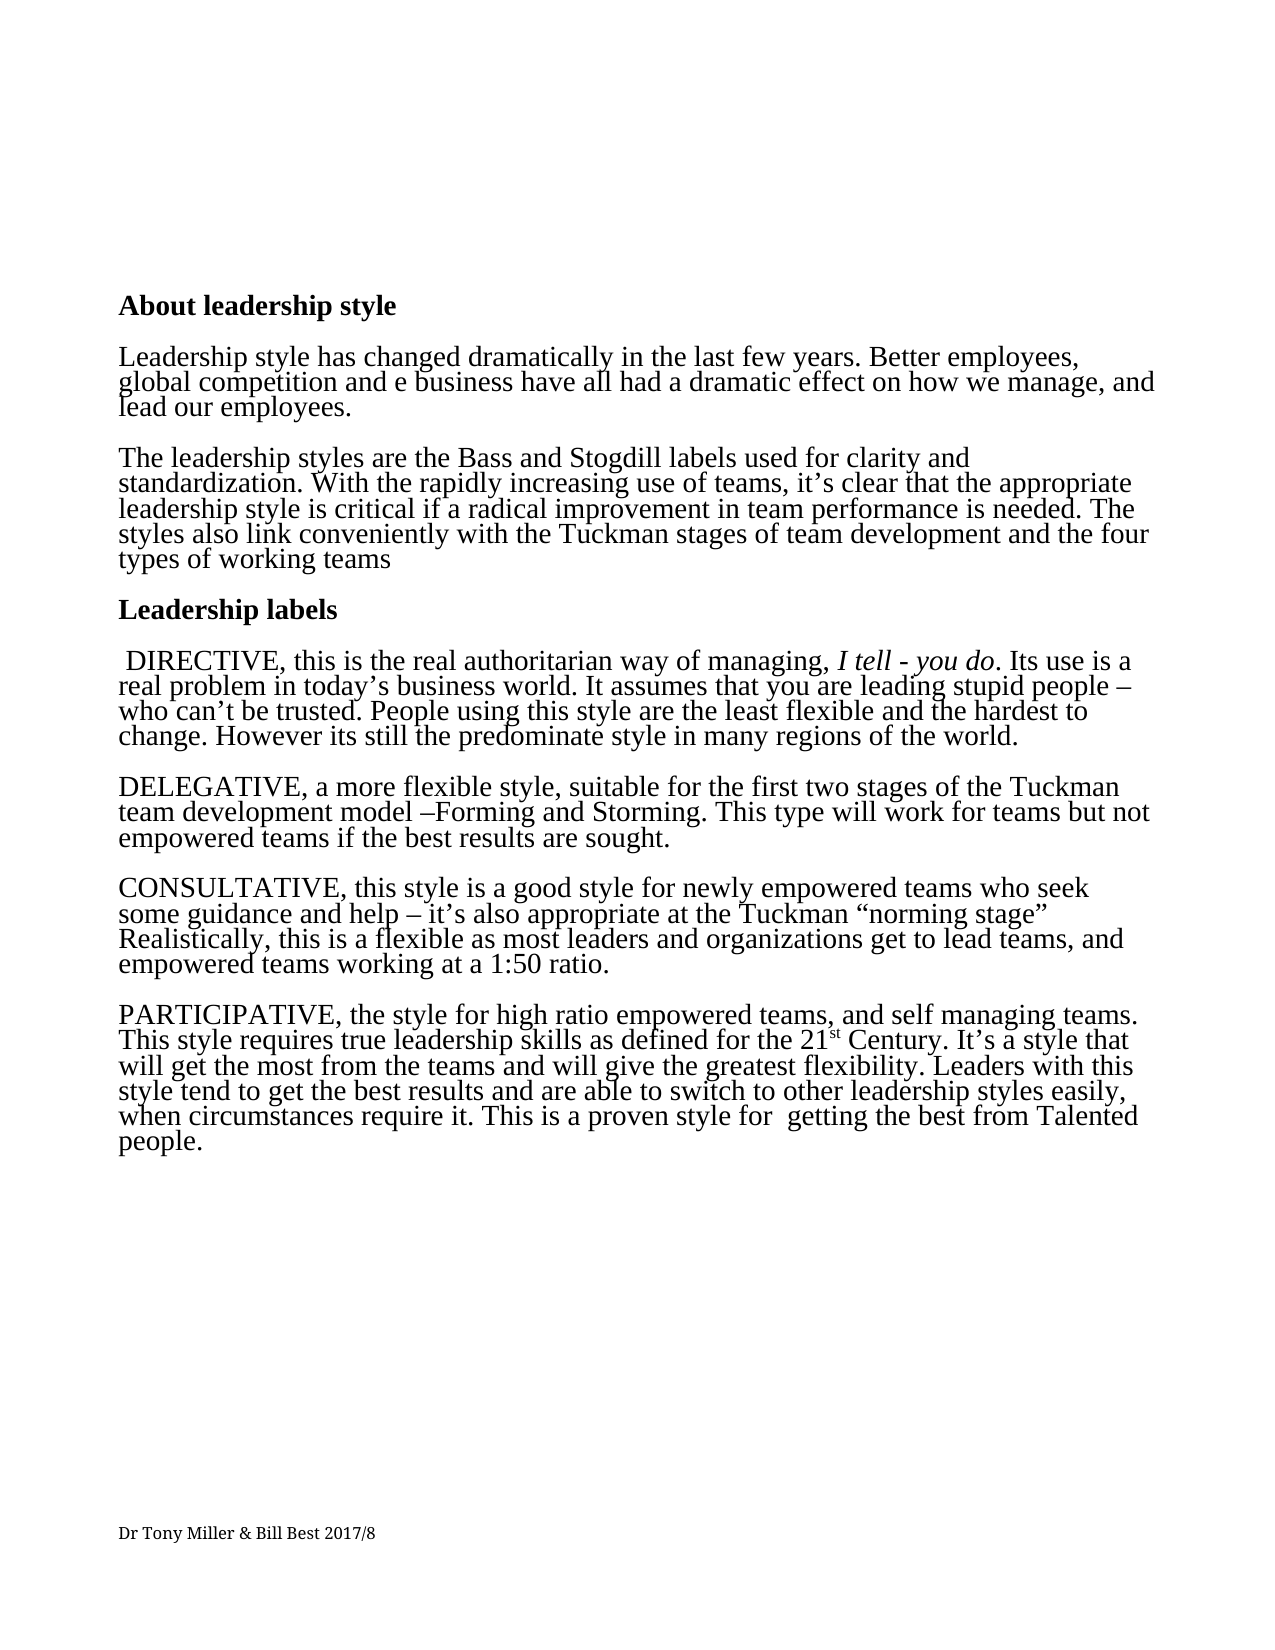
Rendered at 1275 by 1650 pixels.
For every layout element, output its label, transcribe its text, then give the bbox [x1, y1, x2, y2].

text Leadership labels [118, 599, 1157, 624]
text Leadership style has changed dramatically in the last few years. Better employees, global competition and e business have all had a dramatic effect on how we manage, and lead our employees. [118, 346, 1157, 422]
text The leadership styles are the Bass and Stogdill labels used for clarity and standardization. With the rapidly increasing use of teams, it’s clear that the appropriate leadership style is critical if a radical improvement in team performance is needed. The styles also link conveniently with the Tuckman stages of team development and the four types of working teams [118, 447, 1157, 574]
text DIRECTIVE, this is the real authoritarian way of managing, I tell - you do. Its use is a real problem in today’s business world. It assumes that you are leading stupid people –who can’t be trusted. People using this style are the least flexible and the hardest to change. However its still the predominate style in many regions of the world. [118, 650, 1157, 751]
text About leadership style [118, 295, 1157, 321]
text DELEGATIVE, a more flexible style, suitable for the first two stages of the Tuckman team development model –Forming and Storming. This type will work for teams but not empowered teams if the best results are sought. [118, 776, 1157, 852]
text PARTICIPATIVE, the style for high ratio empowered teams, and self managing teams. This style requires true leadership skills as defined for the 21st Century. It’s a style that will get the most from the teams and will give the greatest flexibility. Leaders with this style tend to get the best results and are able to switch to other leadership styles easily, when circumstances require it. This is a proven style for getting the best from Talented people. [118, 1004, 1157, 1156]
text CONSULTATIVE, this style is a good style for newly empowered teams who seek some guidance and help – it’s also appropriate at the Tuckman “norming stage” Realistically, this is a flexible as most leaders and organizations get to lead teams, and empowered teams working at a 1:50 ratio. [118, 877, 1157, 979]
